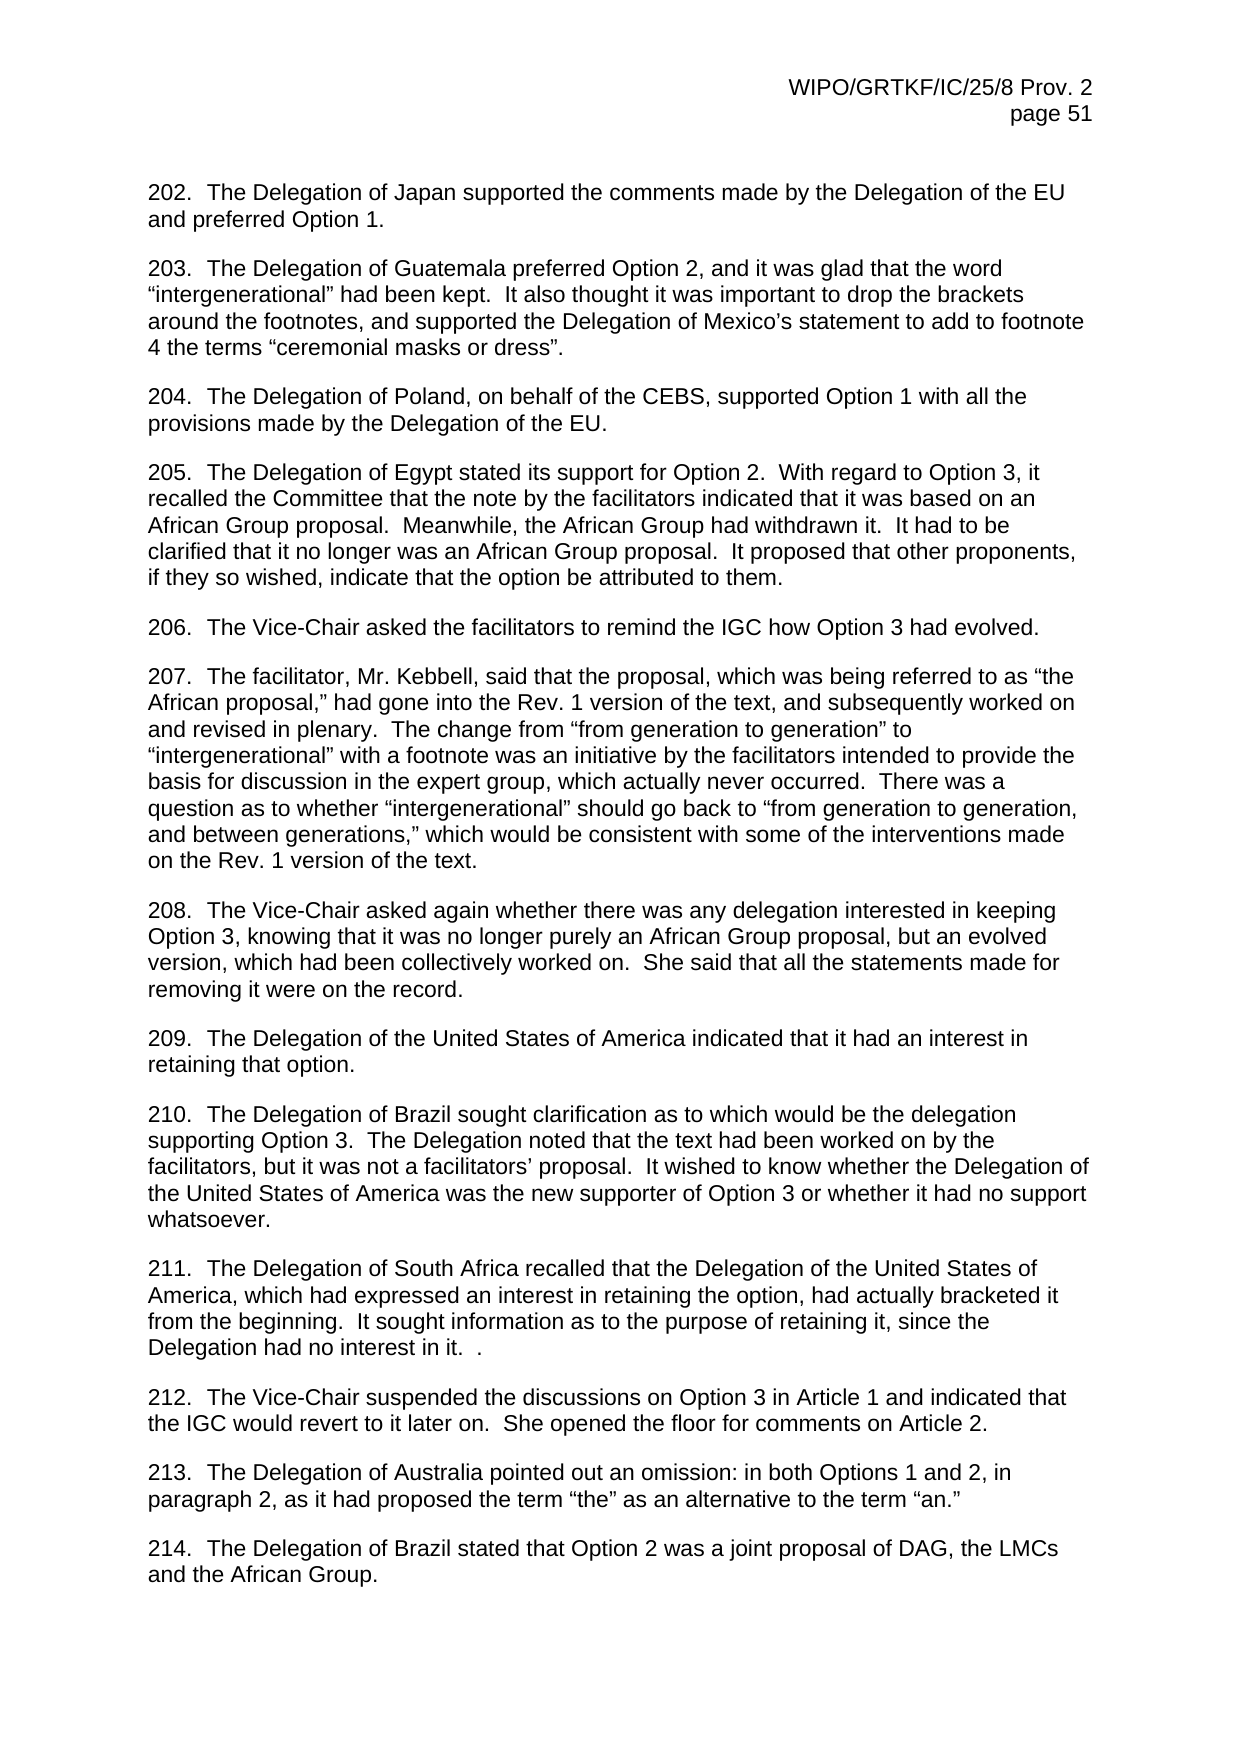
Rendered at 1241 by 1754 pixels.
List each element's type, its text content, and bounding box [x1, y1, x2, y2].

text The Delegation of Guatemala preferred Option 2, and it was glad that the word “intergenerational” had been kept. It also thought it was important to drop the brackets around the footnotes, and supported the Delegation of Mexico’s statement to add to footnote 4 the terms “ceremonial masks or dress”. [148, 255, 1093, 360]
text The Delegation of Poland, on behalf of the CEBS, supported Option 1 with all the provisions made by the Delegation of the EU. [148, 383, 1093, 436]
text The Vice-Chair suspended the discussions on Option 3 in Article 1 and indicated that the IGC would revert to it later on. She opened the floor for comments on Article 2. [148, 1383, 1093, 1436]
text The Delegation of South Africa recalled that the Delegation of the United States of America, which had expressed an interest in retaining the option, had actually bracketed it from the beginning. It sought information as to the purpose of retaining it, since the Delegation had no interest in it. . [148, 1255, 1093, 1361]
text The Delegation of Brazil sought clarification as to which would be the delegation supporting Option 3. The Delegation noted that the text had been worked on by the facilitators, but it was not a facilitators’ proposal. It wished to know whether the Delegation of the United States of America was the new supporter of Option 3 or whether it had no support whatsoever. [148, 1101, 1093, 1232]
text The Delegation of Brazil stated that Option 2 was a joint proposal of DAG, the LMCs and the African Group. [148, 1535, 1093, 1587]
text The facilitator, Mr. Kebbell, said that the proposal, which was being referred to as “the African proposal,” had gone into the Rev. 1 version of the text, and subsequently worked on and revised in plenary. The change from “from generation to generation” to “intergenerational” with a footnote was an initiative by the facilitators intended to provide the basis for discussion in the expert group, which actually never occurred. There was a question as to whether “intergenerational” should go back to “from generation to generation, and between generations,” which would be consistent with some of the interventions made on the Rev. 1 version of the text. [148, 663, 1093, 874]
text The Delegation of Australia pointed out an omission: in both Options 1 and 2, in paragraph 2, as it had proposed the term “the” as an alternative to the term “an.” [148, 1459, 1093, 1512]
text The Vice-Chair asked again whether there was any delegation interested in keeping Option 3, knowing that it was no longer purely an African Group proposal, but an evolved version, which had been collectively worked on. She said that all the statements made for removing it were on the record. [148, 897, 1093, 1002]
text The Vice-Chair asked the facilitators to remind the IGC how Option 3 had evolved. [148, 613, 1093, 640]
text The Delegation of Egypt stated its support for Option 2. With regard to Option 3, it recalled the Committee that the note by the facilitators indicated that it was based on an African Group proposal. Meanwhile, the African Group had withdrawn it. It had to be clarified that it no longer was an African Group proposal. It proposed that other proponents, if they so wished, indicate that the option be attributed to them. [148, 459, 1093, 591]
text The Delegation of the United States of America indicated that it had an interest in retaining that option. [148, 1025, 1093, 1078]
text The Delegation of Japan supported the comments made by the Delegation of the EU and preferred Option 1. [148, 179, 1093, 232]
